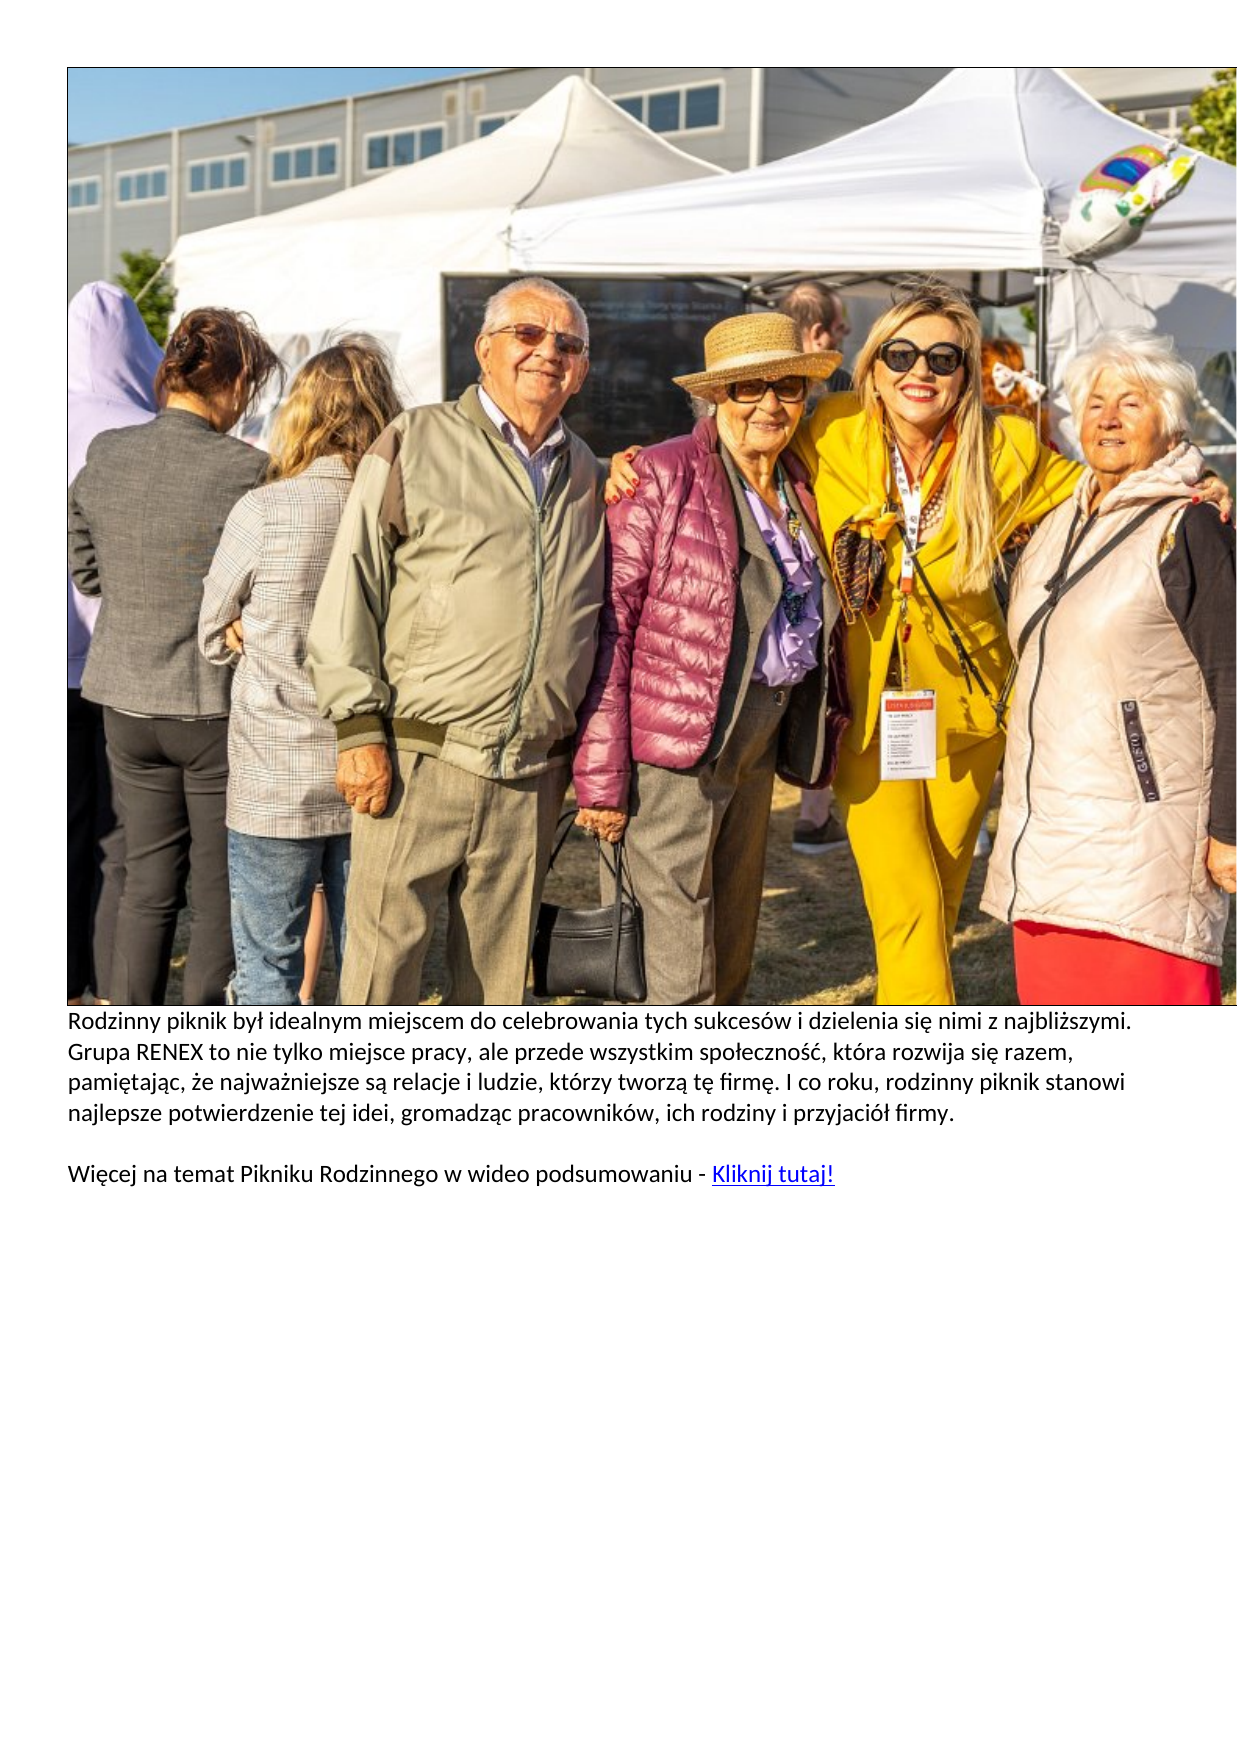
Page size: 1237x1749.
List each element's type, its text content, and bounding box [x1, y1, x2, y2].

text Rodzinny piknik był idealnym miejscem do celebrowania tych sukcesów i dzielenia się nimi z najbliższymi. Grupa RENEX to nie tylko miejsce pracy, ale przede wszystkim społeczność, która rozwija się razem, pamiętając, że najważniejsze są relacje i ludzie, którzy tworzą tę firmę. I co roku, rodzinny piknik stanowi najlepsze potwierdzenie tej idei, gromadząc pracowników, ich rodziny i przyjaciół firmy. [68, 1006, 1169, 1127]
text Więcej na temat Pikniku Rodzinnego w wideo podsumowaniu - Kliknij tutaj! [68, 1158, 1169, 1189]
picture [68, 68, 1237, 1005]
